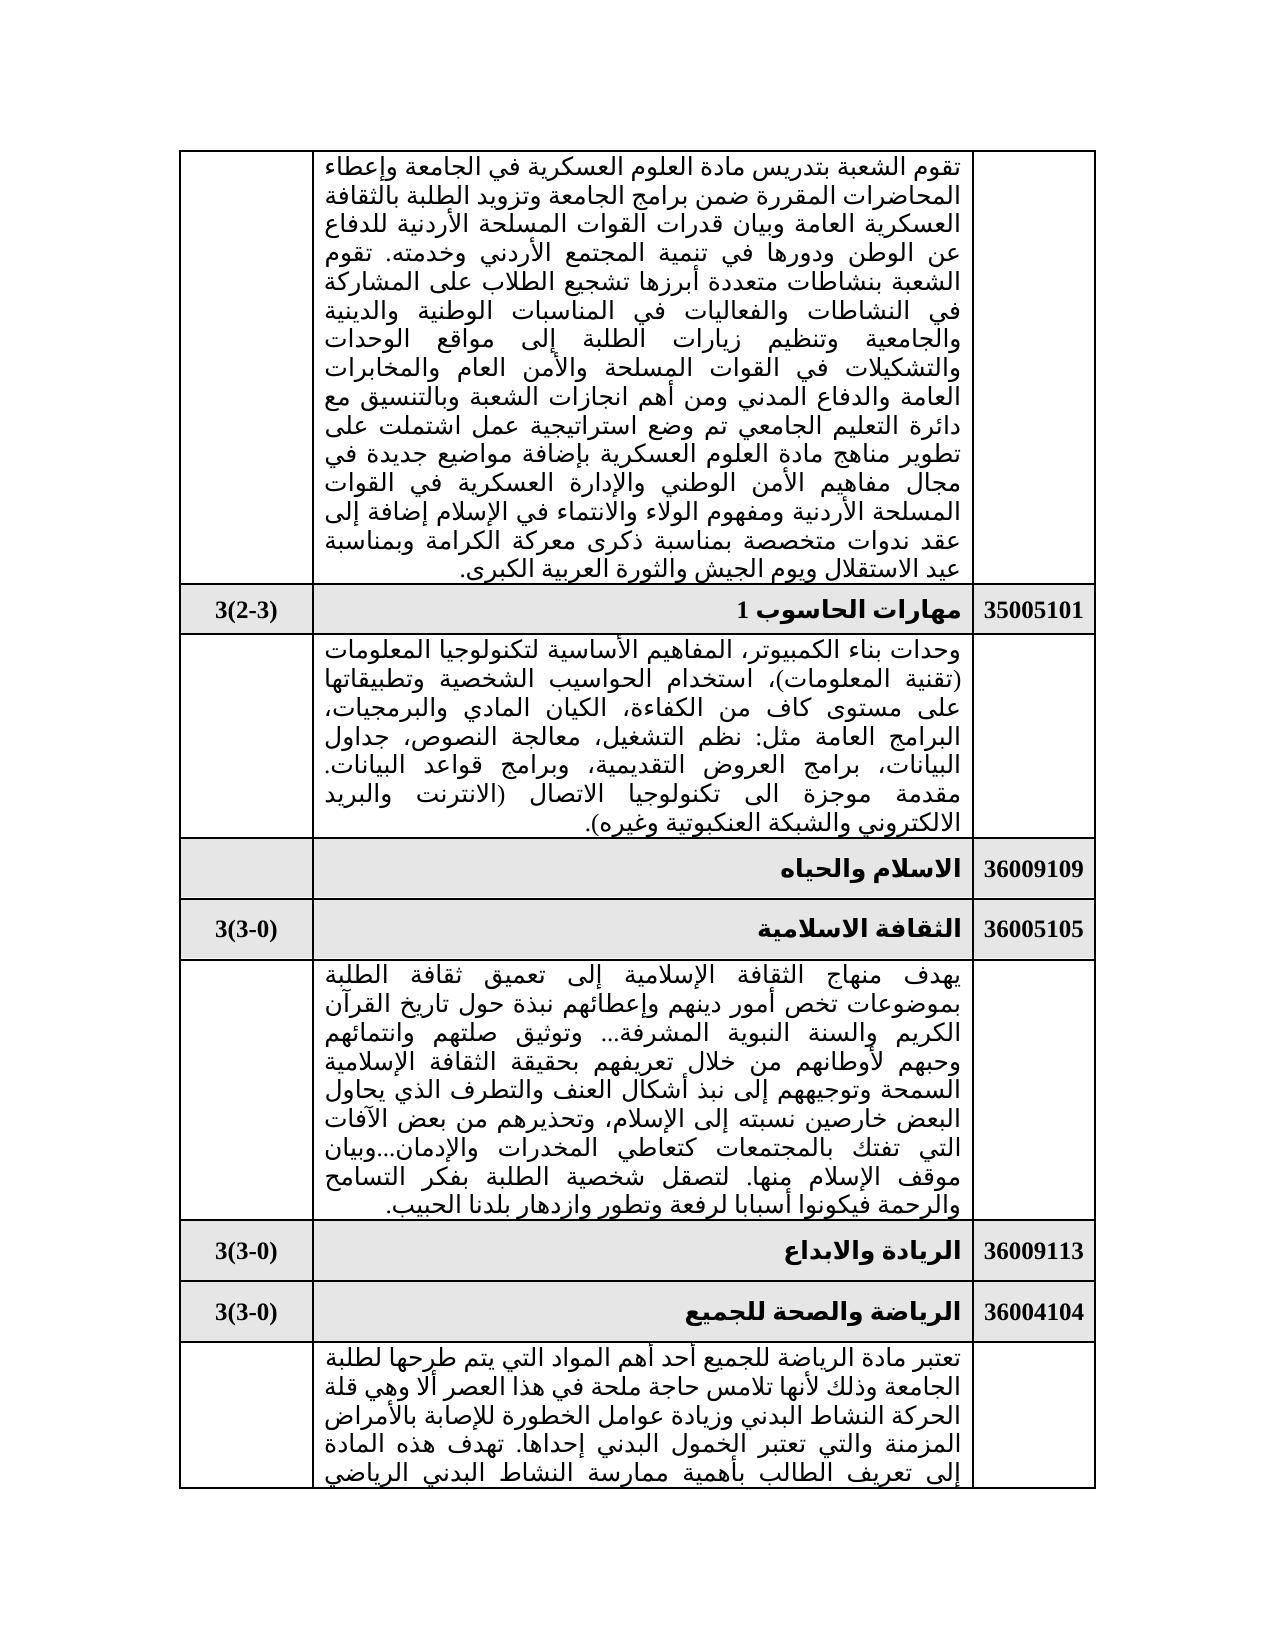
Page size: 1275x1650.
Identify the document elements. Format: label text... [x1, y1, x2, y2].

table_cell 36004104 [974, 1282, 1094, 1341]
table_cell تقوم الشعبة بتدريس مادة العلوم العسكرية في الجامعة وإعطاء المحاضرات المقررة ضمن برامج الجامعة وتزويد الطلبة بالثقافة العسكرية العامة وبيان قدرات القوات المسلحة الأردنية للدفاع عن الوطن ودورها في تنمية المجتمع الأردني وخدمته. تقوم الشعبة بنشاطات متعددة أبرزها تشجيع الطلاب على المشاركة في النشاطات والفعاليات في المناسبات الوطنية والدينية والجامعية وتنظيم زيارات الطلبة إلى مواقع الوحدات والتشكيلات في القوات المسلحة والأمن العام والمخابرات العامة والدفاع المدني ومن أهم انجازات الشعبة وبالتنسيق مع دائرة التعليم الجامعي تم وضع استراتيجية عمل اشتملت على تطوير مناهج مادة العلوم العسكرية بإضافة مواضيع جديدة في مجال مفاهيم الأمن الوطني والإدارة العسكرية في القوات المسلحة الأردنية ومفهوم الولاء والانتماء في الإسلام إضافة إلى عقد ندوات متخصصة بمناسبة ذكرى معركة الكرامة وبمناسبة عيد الاستقلال ويوم الجيش والثورة العربية الكبرى. [314, 152, 972, 583]
table_cell يهدف منهاج الثقافة الإسلامية إلى تعميق ثقافة الطلبة بموضوعات تخص أمور دينهم وإعطائهم نبذة حول تاريخ القرآن الكريم والسنة النبوية المشرفة... وتوثيق صلتهم وانتمائهم وحبهم لأوطانهم من خلال تعريفهم بحقيقة الثقافة الإسلامية السمحة وتوجيههم إلى نبذ أشكال العنف والتطرف الذي يحاول البعض خارصين نسبته إلى الإسلام، وتحذيرهم من بعض الآفات التي تفتك بالمجتمعات كتعاطي المخدرات والإدمان...وبيان موقف الإسلام منها. لتصقل شخصية الطلبة بفكر التسامح والرحمة فيكونوا أسبابا لرفعة وتطور وازدهار بلدنا الحبيب. [314, 961, 972, 1219]
table_cell 3(2-3) [181, 585, 312, 633]
table_cell 3(3-0) [181, 1282, 312, 1341]
table_cell الثقافة الاسلامية [314, 900, 972, 958]
table_cell 36009113 [974, 1221, 1094, 1280]
table_cell وحدات بناء الكمبيوتر، المفاهيم الأساسية لتكنولوجيا المعلومات (تقنية المعلومات)، استخدام الحواسيب الشخصية وتطبيقاتها على مستوى كاف من الكفاءة، الكيان المادي والبرمجيات، البرامج العامة مثل: نظم التشغيل، معالجة النصوص، جداول البيانات، برامج العروض التقديمية، وبرامج قواعد البيانات. مقدمة موجزة الى تكنولوجيا الاتصال (الانترنت والبريد الالكتروني والشبكة العنكبوتية وغيره). [314, 635, 972, 837]
table_cell [974, 961, 1094, 1219]
table_cell الريادة والابداع [314, 1221, 972, 1280]
table_cell 36009109 [974, 839, 1094, 897]
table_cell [314, 1343, 972, 1487]
table_cell [181, 1343, 312, 1487]
table_cell [181, 961, 312, 1219]
table_cell الاسلام والحياه [314, 839, 972, 897]
table_cell [974, 635, 1094, 837]
table_cell 35005101 [974, 585, 1094, 633]
table_cell [974, 152, 1094, 583]
table_cell مهارات الحاسوب 1 [314, 585, 972, 633]
table_cell 3(3-0) [181, 900, 312, 958]
table_cell 36005105 [974, 900, 1094, 958]
table_cell الرياضة والصحة للجميع [314, 1282, 972, 1341]
table_cell [181, 152, 312, 583]
table_cell 3(3-0) [181, 1221, 312, 1280]
table_cell [974, 1343, 1094, 1487]
table_cell [181, 839, 312, 897]
table_cell [181, 635, 312, 837]
